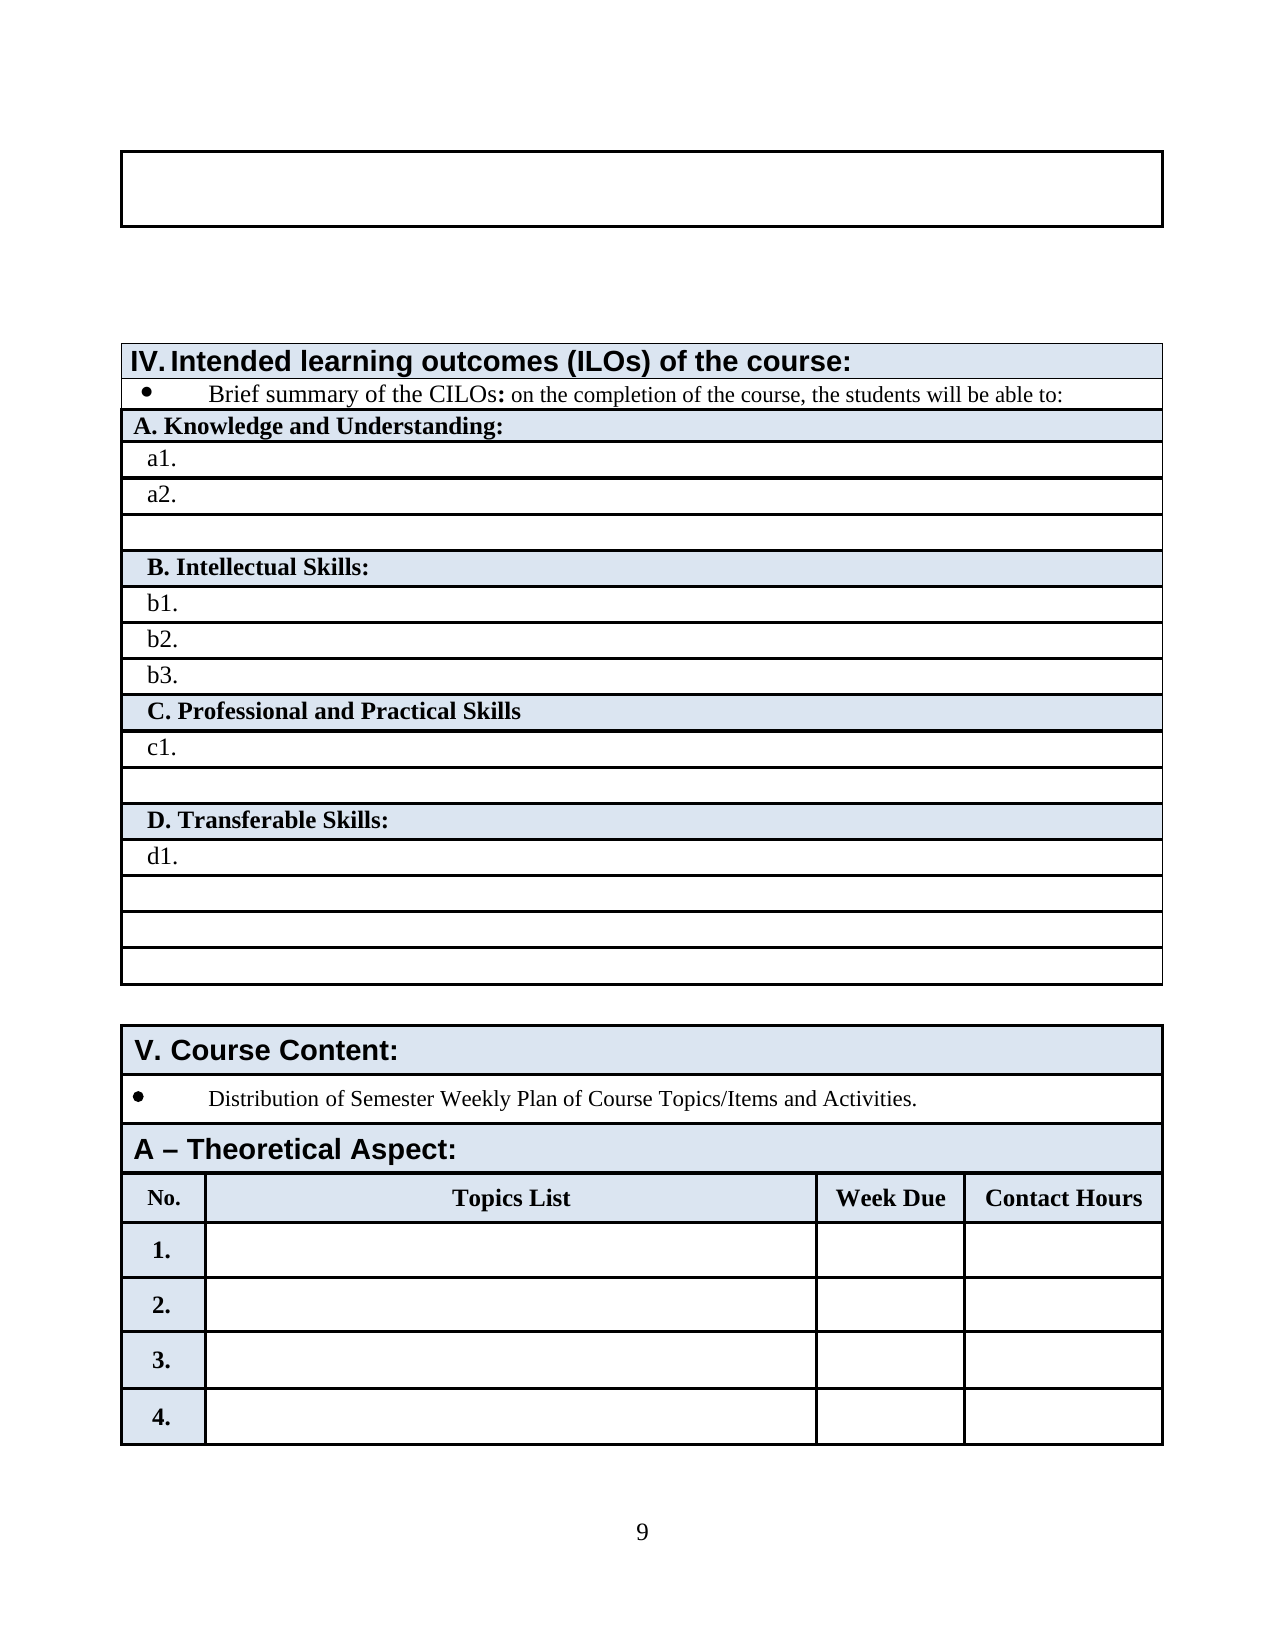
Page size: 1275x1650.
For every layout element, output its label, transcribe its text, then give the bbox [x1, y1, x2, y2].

table_cell b3. [123, 660, 1162, 693]
table_cell [123, 1333, 204, 1387]
table_cell No. [123, 1175, 204, 1221]
table_cell D. Transferable Skills: [123, 805, 1162, 838]
table_cell [207, 1224, 815, 1276]
table_cell [818, 1279, 963, 1330]
table_cell [818, 1224, 963, 1276]
table_cell b1. [123, 588, 1162, 621]
table_cell [123, 1224, 204, 1276]
table_cell [207, 1279, 815, 1330]
table_cell Topics List [207, 1175, 815, 1221]
table_cell c1. [123, 733, 1162, 766]
table_header Intended learning outcomes (ILOs) of the course: [122, 344, 1162, 378]
table_cell [123, 1279, 204, 1330]
table_cell [966, 1333, 1161, 1387]
table_cell [123, 153, 1161, 224]
table_cell A – Theoretical Aspect: [123, 1125, 1161, 1171]
table_cell d1. [123, 841, 1162, 874]
table_cell [818, 1333, 963, 1387]
table_cell [123, 769, 1162, 802]
table_cell a2. [123, 480, 1162, 512]
table_cell Week Due [818, 1175, 963, 1221]
table_cell [966, 1390, 1161, 1443]
table_cell [966, 1279, 1161, 1330]
table_cell [966, 1224, 1161, 1276]
table_cell Brief summary of the CILOs: on the completion of the course, the students will be able to: [122, 379, 1162, 408]
table_cell [818, 1390, 963, 1443]
table_cell [207, 1333, 815, 1387]
table_cell Distribution of Semester Weekly Plan of Course Topics/Items and Activities. [123, 1076, 1161, 1122]
table_cell [123, 877, 1162, 910]
table_cell [123, 913, 1162, 946]
table_header Course Content: [123, 1027, 1161, 1073]
table_cell b2. [123, 624, 1162, 657]
table_cell [207, 1390, 815, 1443]
table_cell a1. [123, 443, 1162, 476]
table_cell [123, 949, 1162, 982]
table_cell [123, 1390, 204, 1443]
table_cell C. Professional and Practical Skills [123, 696, 1162, 729]
table_cell [123, 516, 1162, 549]
table_cell A. Knowledge and Understanding: [123, 411, 1162, 440]
table_cell B. Intellectual Skills: [123, 552, 1162, 585]
table_cell Contact Hours [966, 1175, 1161, 1221]
